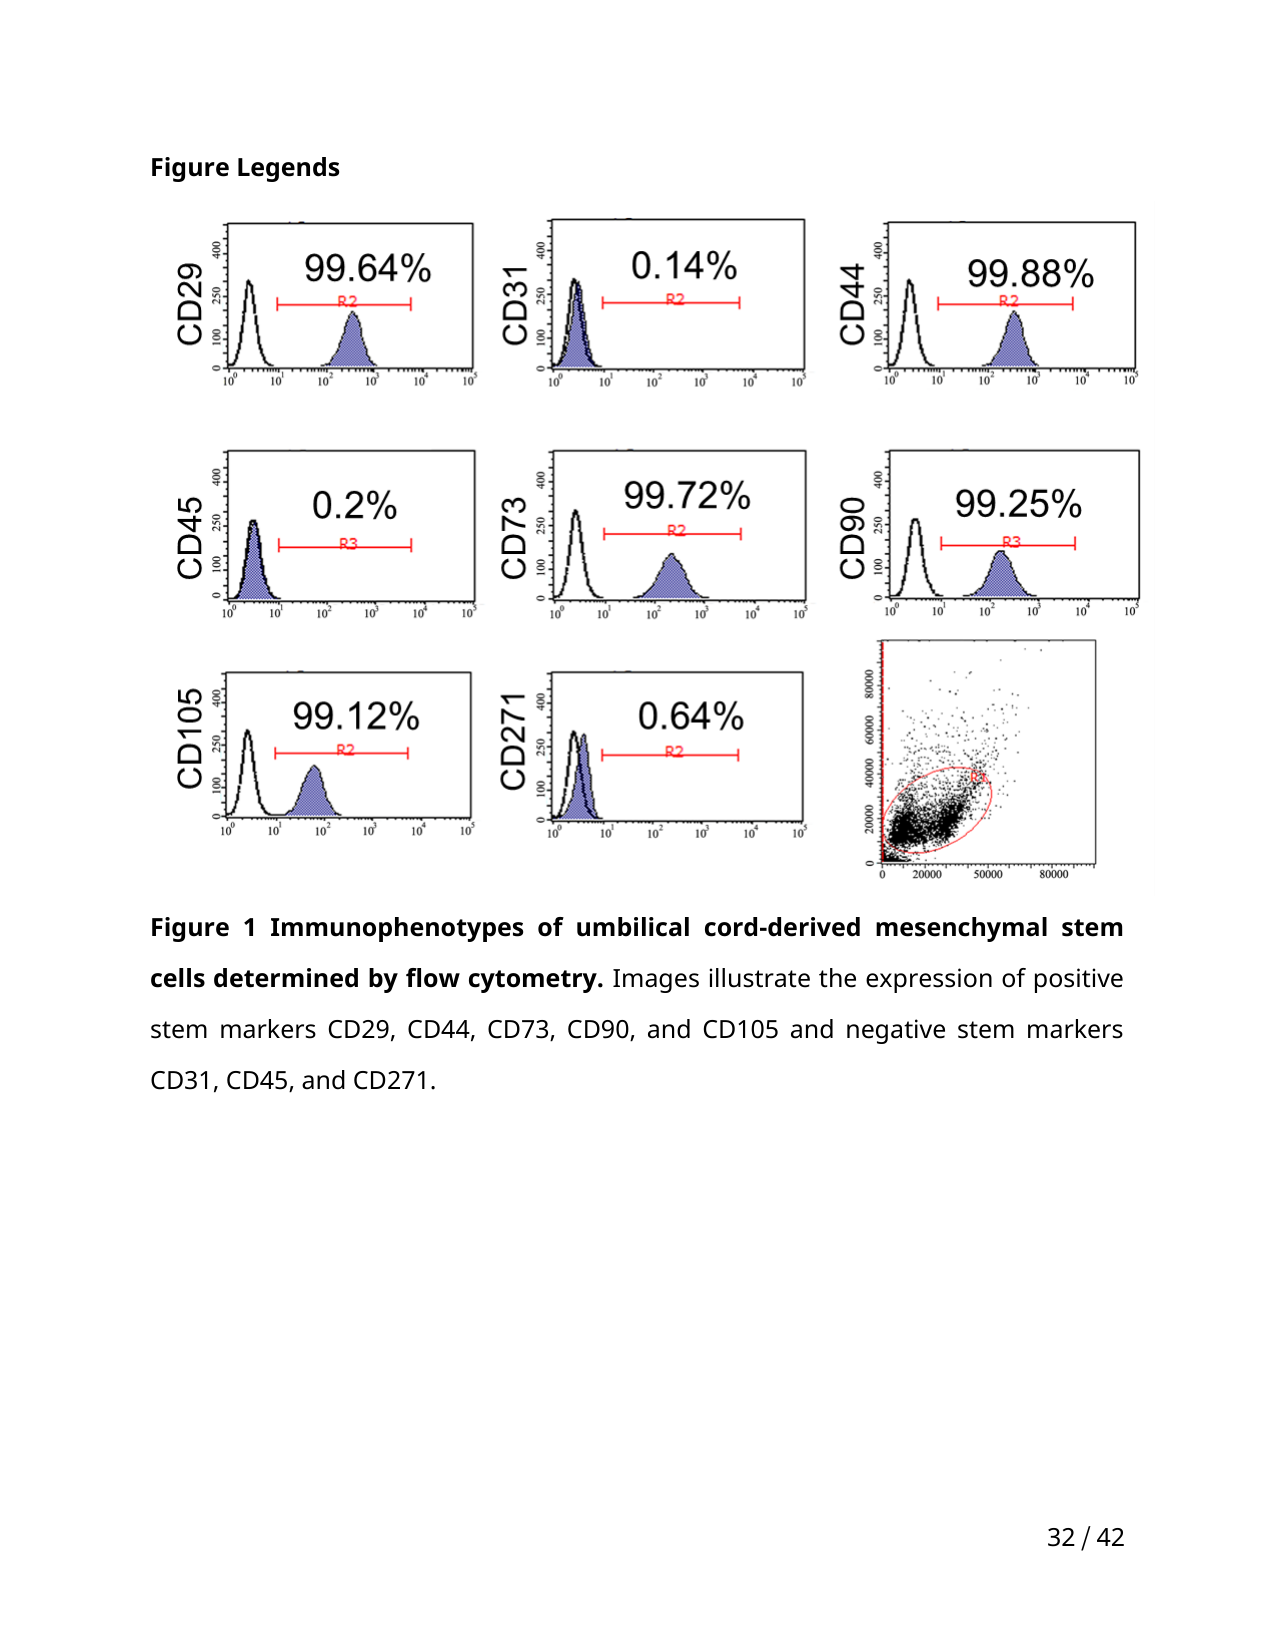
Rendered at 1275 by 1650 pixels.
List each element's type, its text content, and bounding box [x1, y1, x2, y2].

text Figure Legends [150, 150, 1125, 184]
text Figure 1 Immunophenotypes of umbilical cord-derived mesenchymal stem cells determined by flow cytometry. Images illustrate the expression of positive stem markers CD29, CD44, CD73, CD90, and CD105 and negative stem markers CD31, CD45, and CD271. [150, 909, 1125, 1097]
picture [150, 201, 1160, 896]
